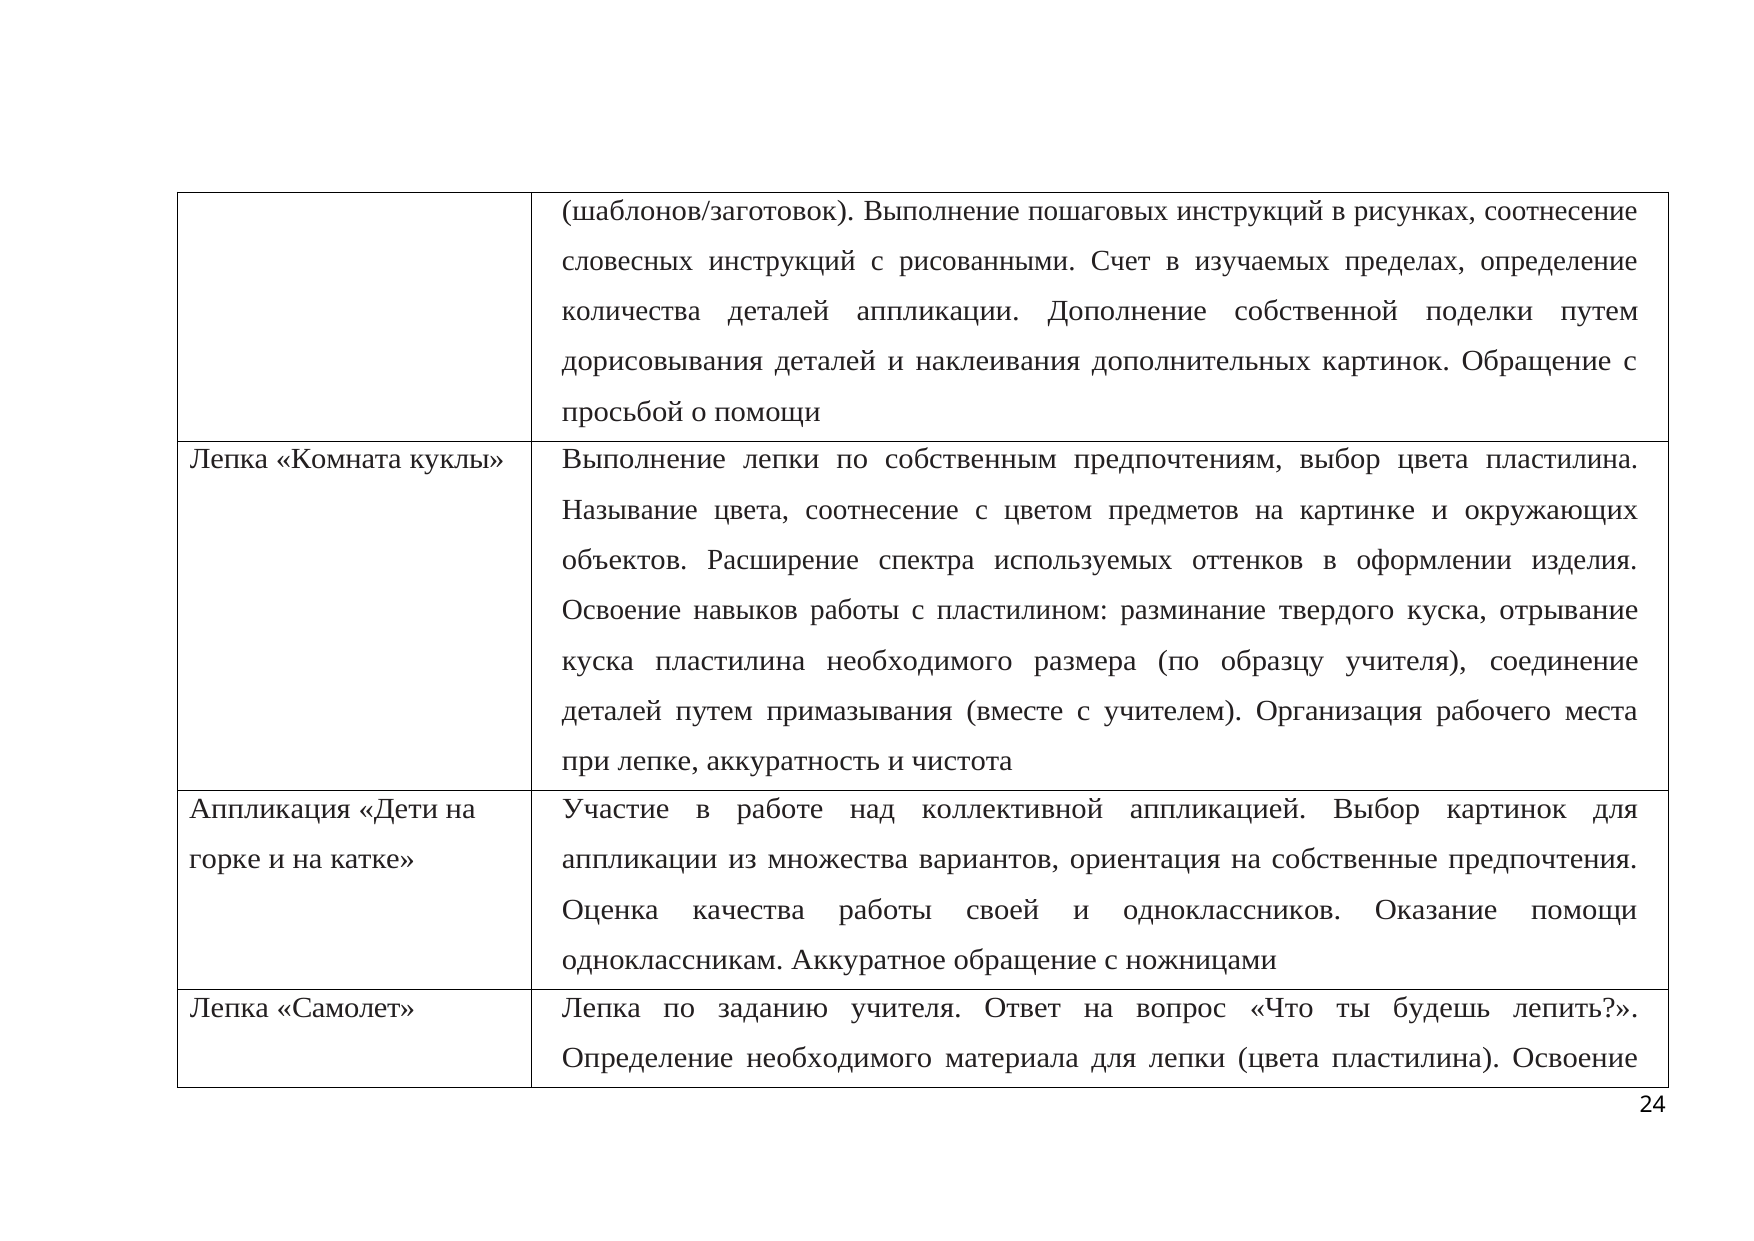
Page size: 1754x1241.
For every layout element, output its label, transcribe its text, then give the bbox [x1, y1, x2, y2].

table_cell Выполнение лепки по собственным предпочтениям, выбор цвета пластилина. Называние цвета, соотнесение с цветом предметов на картинке и окружающих объектов. Расширение спектра используемых оттенков в оформлении изделия. Освоение навыков работы с пластилином: разминание твердого куска, отрывание куска пластилина необходимого размера (по образцу учителя), соединение деталей путем примазывания (вместе с учителем). Организация рабочего места при лепке, аккуратность и чистота [532, 442, 1668, 790]
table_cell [532, 990, 1668, 1087]
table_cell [532, 193, 1668, 441]
table_cell Аппликация «Дети на горке и на катке» [178, 791, 531, 989]
table_cell Лепка «Комната куклы» [178, 442, 531, 790]
table_cell Участие в работе над коллективной аппликацией. Выбор картинок для аппликации из множества вариантов, ориентация на собственные предпочтения. Оценка качества работы своей и одноклассников. Оказание помощи одноклассникам. Аккуратное обращение с ножницами [532, 791, 1668, 989]
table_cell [178, 193, 531, 441]
table_cell Лепка «Самолет» [178, 990, 531, 1087]
